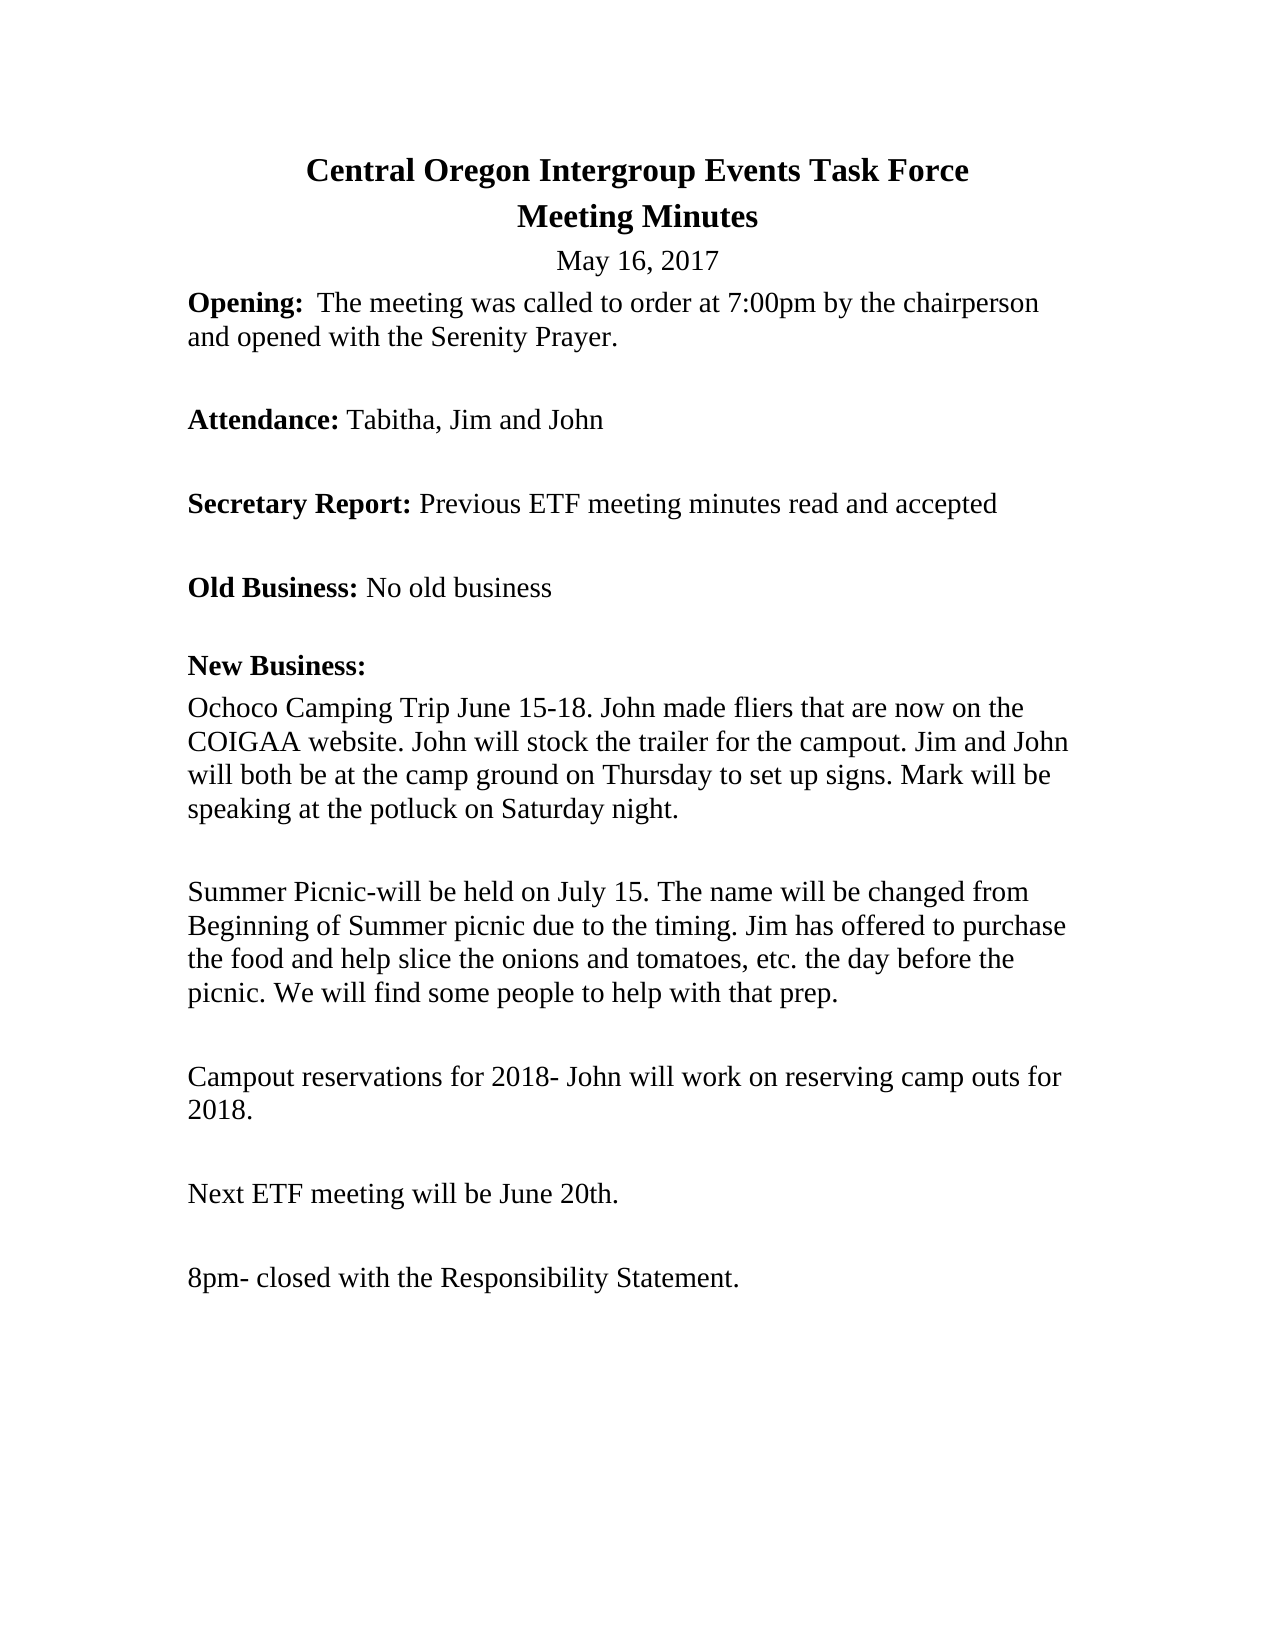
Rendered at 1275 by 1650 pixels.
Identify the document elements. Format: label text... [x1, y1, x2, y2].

text Attendance: Tabitha, Jim and John [187, 402, 1087, 436]
text Campout reservations for 2018- John will work on reserving camp outs for 2018. [187, 1059, 1087, 1126]
text New Business: [187, 648, 1087, 682]
text Opening: The meeting was called to order at 7:00pm by the chairperson and opened with the Serenity Prayer. [187, 285, 1087, 352]
text May 16, 2017 [187, 243, 1087, 277]
text 8pm- closed with the Responsibility Statement. [187, 1260, 1087, 1293]
text Meeting Minutes [187, 197, 1087, 235]
text Central Oregon Intergroup Events Task Force [187, 150, 1087, 188]
text Summer Picnic-will be held on July 15. The name will be changed from Beginning of Summer picnic due to the timing. Jim has offered to purchase the food and help slice the onions and tomatoes, etc. the day before the picnic. We will find some people to help with that prep. [187, 874, 1087, 1009]
text Ochoco Camping Trip June 15-18. John made fliers that are now on the COIGAA website. John will stock the trailer for the campout. Jim and John will both be at the camp ground on Thursday to set up signs. Mark will be speaking at the potluck on Saturday night. [187, 690, 1087, 824]
text Secretary Report: Previous ETF meeting minutes read and accepted [187, 486, 1087, 520]
text Next ETF meeting will be June 20th. [187, 1176, 1087, 1210]
text Old Business: No old business [187, 570, 1087, 603]
